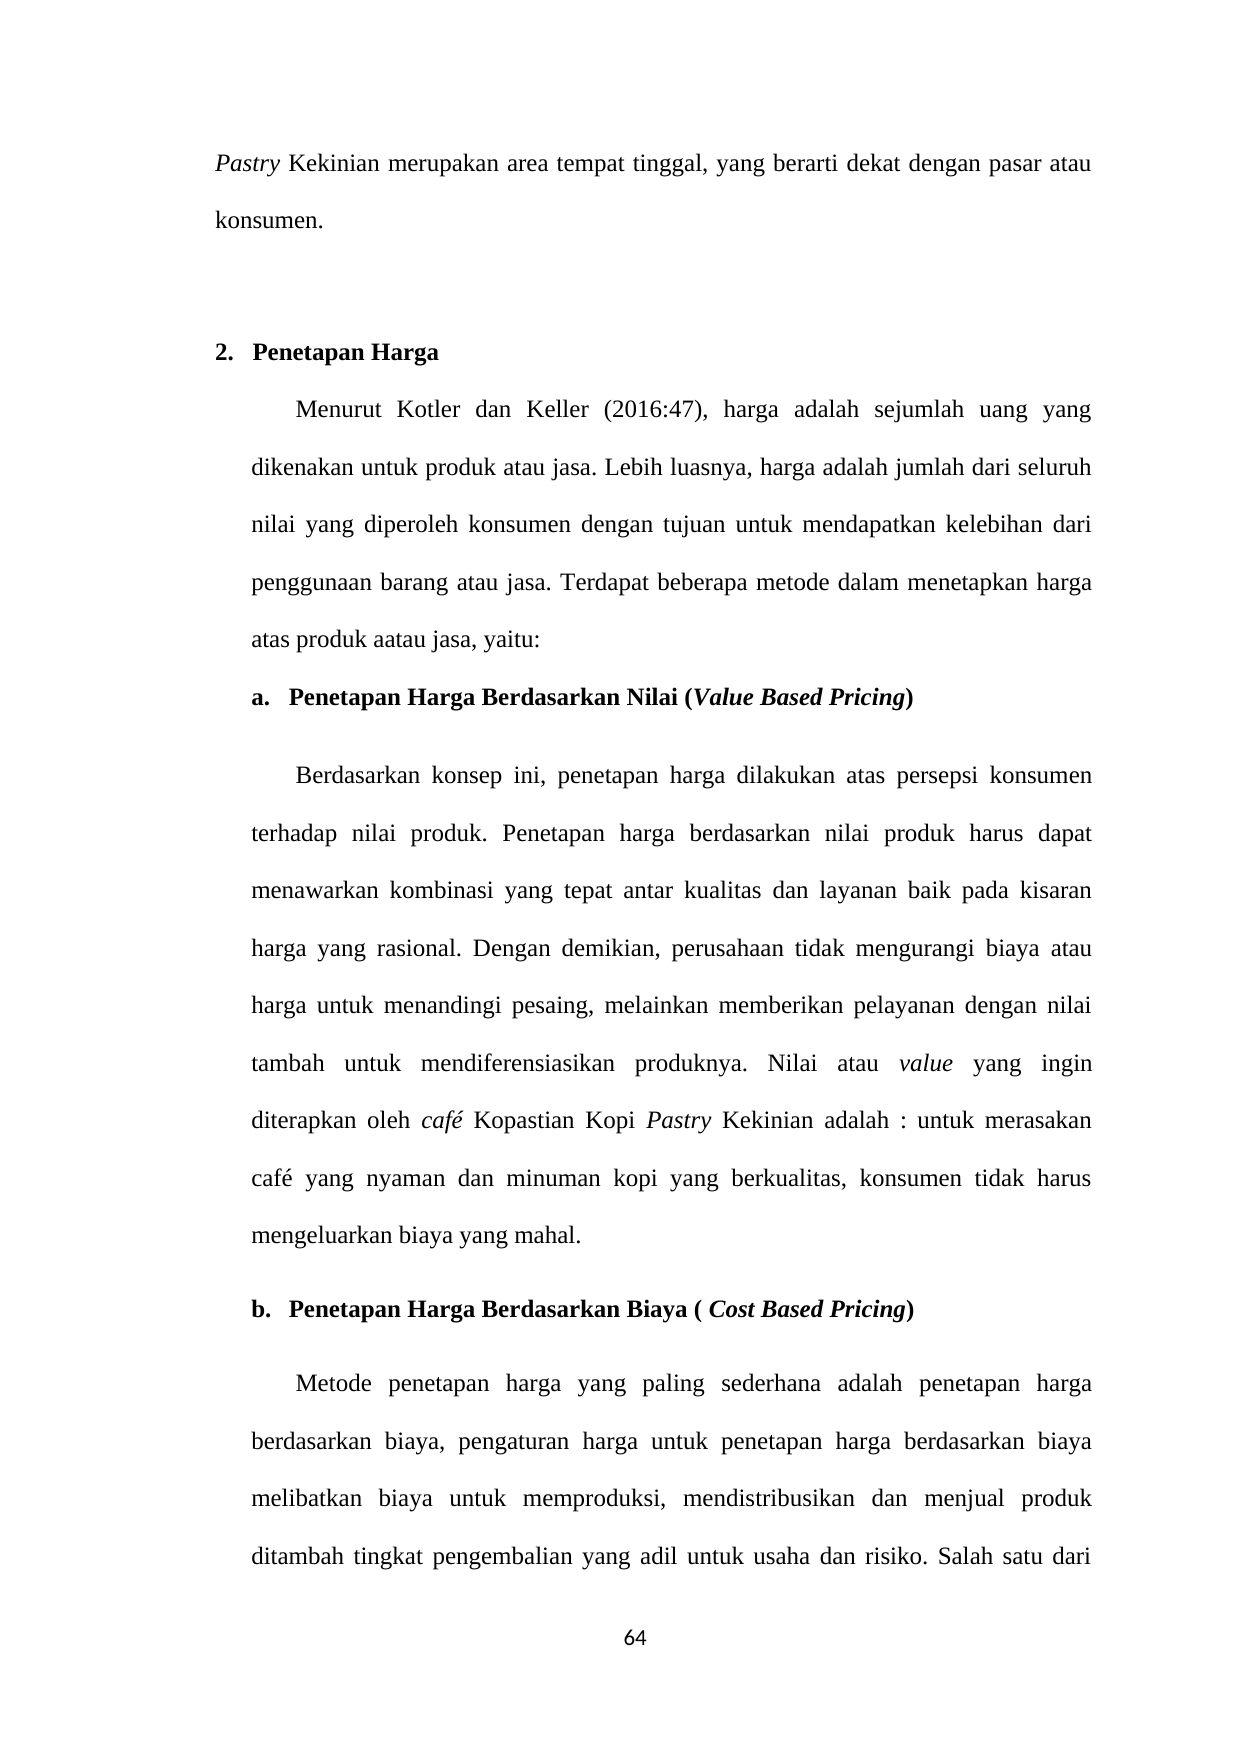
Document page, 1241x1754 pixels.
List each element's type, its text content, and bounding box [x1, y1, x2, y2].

list Penetapan Harga [215, 337, 1092, 366]
list Menurut Kotler dan Keller (2016:47), harga adalah sejumlah uang yang dikenakan untuk produk atau jasa. Lebih luasnya, harga adalah jumlah dari seluruh nilai yang diperoleh konsumen dengan tujuan untuk mendapatkan kelebihan dari penggunaan barang atau jasa. Terdapat beberapa metode dalam menetapkan harga atas produk aatau jasa, yaitu: [251, 394, 1092, 653]
list Penetapan Harga Berdasarkan Nilai (Value Based Pricing) [251, 682, 1092, 711]
list Penetapan Harga Berdasarkan Biaya ( Cost Based Pricing) [251, 1294, 1092, 1323]
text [215, 148, 1092, 234]
text Berdasarkan konsep ini, penetapan harga dilakukan atas persepsi konsumen terhadap nilai produk. Penetapan harga berdasarkan nilai produk harus dapat menawarkan kombinasi yang tepat antar kualitas dan layanan baik pada kisaran harga yang rasional. Dengan demikian, perusahaan tidak mengurangi biaya atau harga untuk menandingi pesaing, melainkan memberikan pelayanan dengan nilai tambah untuk mendiferensiasikan produknya. Nilai atau value yang ingin diterapkan oleh café Kopastian Kopi Pastry Kekinian adalah : untuk merasakan café yang nyaman dan minuman kopi yang berkualitas, konsumen tidak harus mengeluarkan biaya yang mahal. [251, 760, 1092, 1249]
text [251, 1368, 1092, 1570]
